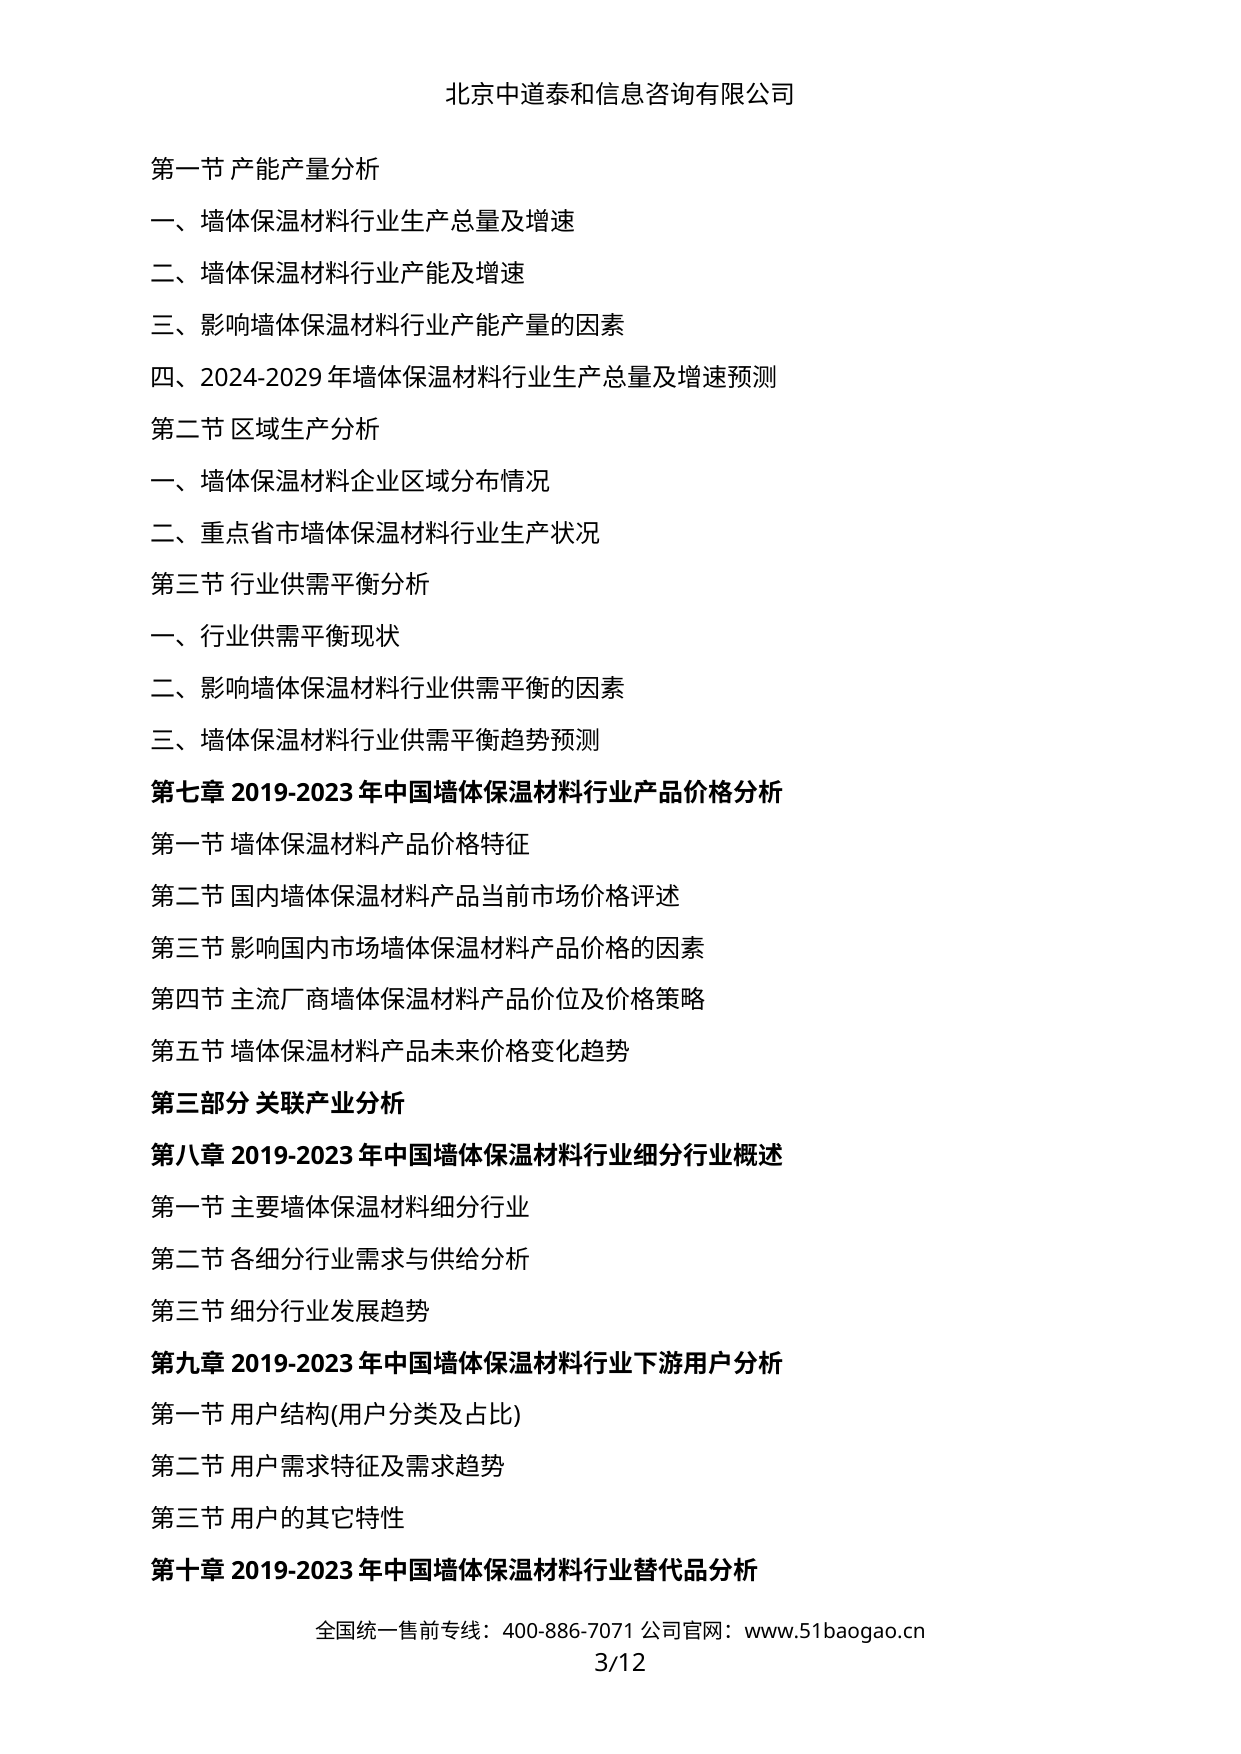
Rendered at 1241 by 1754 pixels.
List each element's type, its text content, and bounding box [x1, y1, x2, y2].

text 第七章 2019-2023年中国墙体保温材料行业产品价格分析 [150, 772, 1090, 809]
text 第三部分 关联产业分析 [150, 1084, 1090, 1120]
text 三、墙体保温材料行业供需平衡趋势预测 [150, 721, 1090, 757]
text 第二节 国内墙体保温材料产品当前市场价格评述 [150, 876, 1090, 912]
text 一、墙体保温材料行业生产总量及增速 [150, 202, 1090, 238]
text 第三节 行业供需平衡分析 [150, 565, 1090, 601]
text 第三节 影响国内市场墙体保温材料产品价格的因素 [150, 928, 1090, 964]
text 第三节 细分行业发展趋势 [150, 1291, 1090, 1327]
text 第二节 各细分行业需求与供给分析 [150, 1239, 1090, 1276]
text 二、影响墙体保温材料行业供需平衡的因素 [150, 669, 1090, 705]
text 第四节 主流厂商墙体保温材料产品价位及价格策略 [150, 980, 1090, 1016]
text 第十章 2019-2023年中国墙体保温材料行业替代品分析 [150, 1551, 1090, 1587]
text 二、墙体保温材料行业产能及增速 [150, 254, 1090, 290]
text 第一节 墙体保温材料产品价格特征 [150, 824, 1090, 861]
text 第八章 2019-2023年中国墙体保温材料行业细分行业概述 [150, 1136, 1090, 1172]
text 第五节 墙体保温材料产品未来价格变化趋势 [150, 1032, 1090, 1068]
text 四、2024-2029年墙体保温材料行业生产总量及增速预测 [150, 357, 1090, 394]
text 第二节 区域生产分析 [150, 409, 1090, 446]
text 三、影响墙体保温材料行业产能产量的因素 [150, 306, 1090, 342]
text 第三节 用户的其它特性 [150, 1499, 1090, 1535]
text 一、墙体保温材料企业区域分布情况 [150, 461, 1090, 497]
text 第一节 产能产量分析 [150, 150, 1090, 186]
text 二、重点省市墙体保温材料行业生产状况 [150, 513, 1090, 549]
text 一、行业供需平衡现状 [150, 617, 1090, 653]
text 第一节 用户结构(用户分类及占比) [150, 1395, 1090, 1431]
text 第一节 主要墙体保温材料细分行业 [150, 1187, 1090, 1224]
text 第九章 2019-2023年中国墙体保温材料行业下游用户分析 [150, 1343, 1090, 1379]
text 第二节 用户需求特征及需求趋势 [150, 1447, 1090, 1483]
